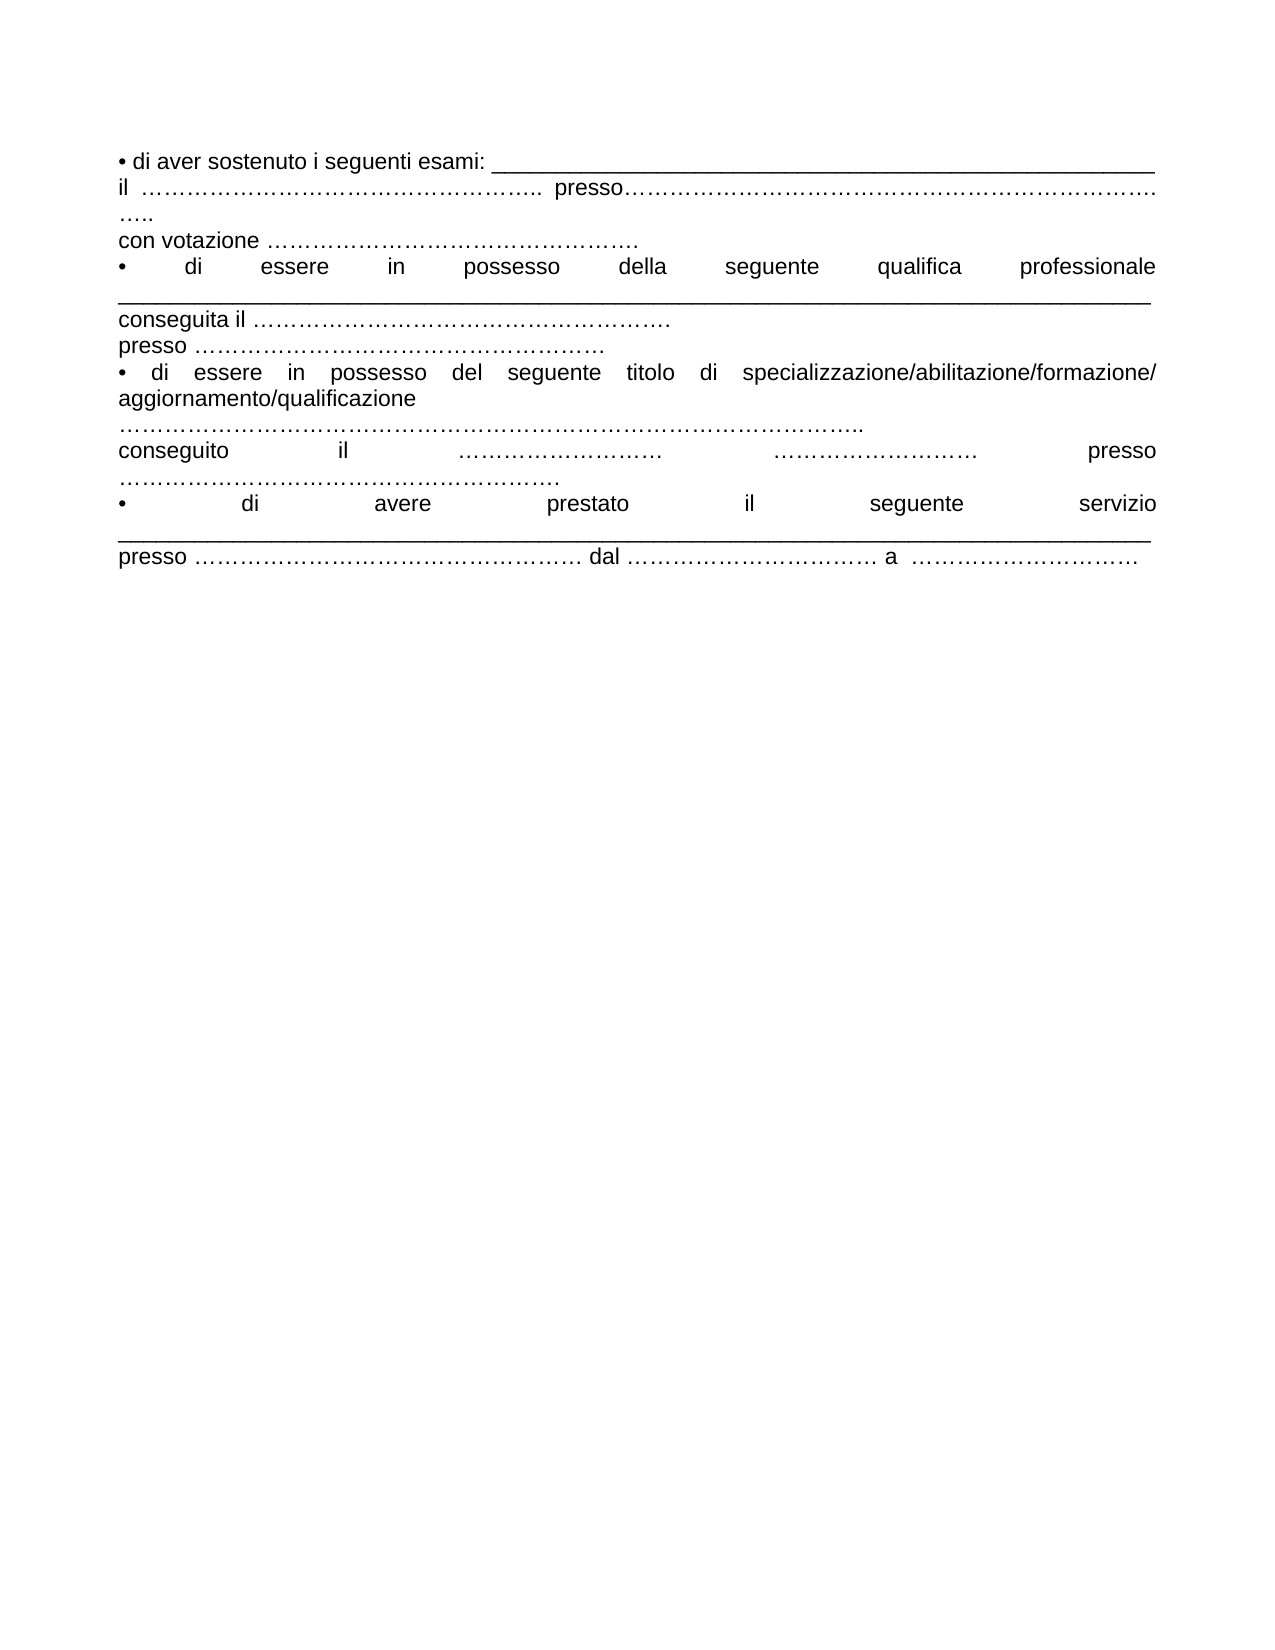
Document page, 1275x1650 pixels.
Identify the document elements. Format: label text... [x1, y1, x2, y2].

text • di aver sostenuto i seguenti esami: ____________________________________________________ [118, 148, 1157, 174]
text presso ……………………………………………… [118, 332, 1157, 358]
text il …………………………………………….. presso……………………………………………………………. ….. [118, 174, 1157, 227]
text • di avere prestato il seguente servizio _________________________________________________________________________________ [118, 490, 1157, 543]
text conseguito il ……………………… ……………………… presso …………………………………………………. [118, 437, 1157, 490]
text • di essere in possesso della seguente qualifica professionale _________________________________________________________________________________ [118, 253, 1157, 306]
text presso …………………………………………… dal …………………………… a ………………………… [118, 543, 1157, 569]
text conseguita il ………………………………………………. [118, 306, 1157, 332]
text • di essere in possesso del seguente titolo di specializzazione/abilitazione/formazione/ aggiornamento/qualificazione …………………………………………………………………………………….. [118, 358, 1157, 437]
text con votazione …………………………………………. [118, 227, 1157, 253]
